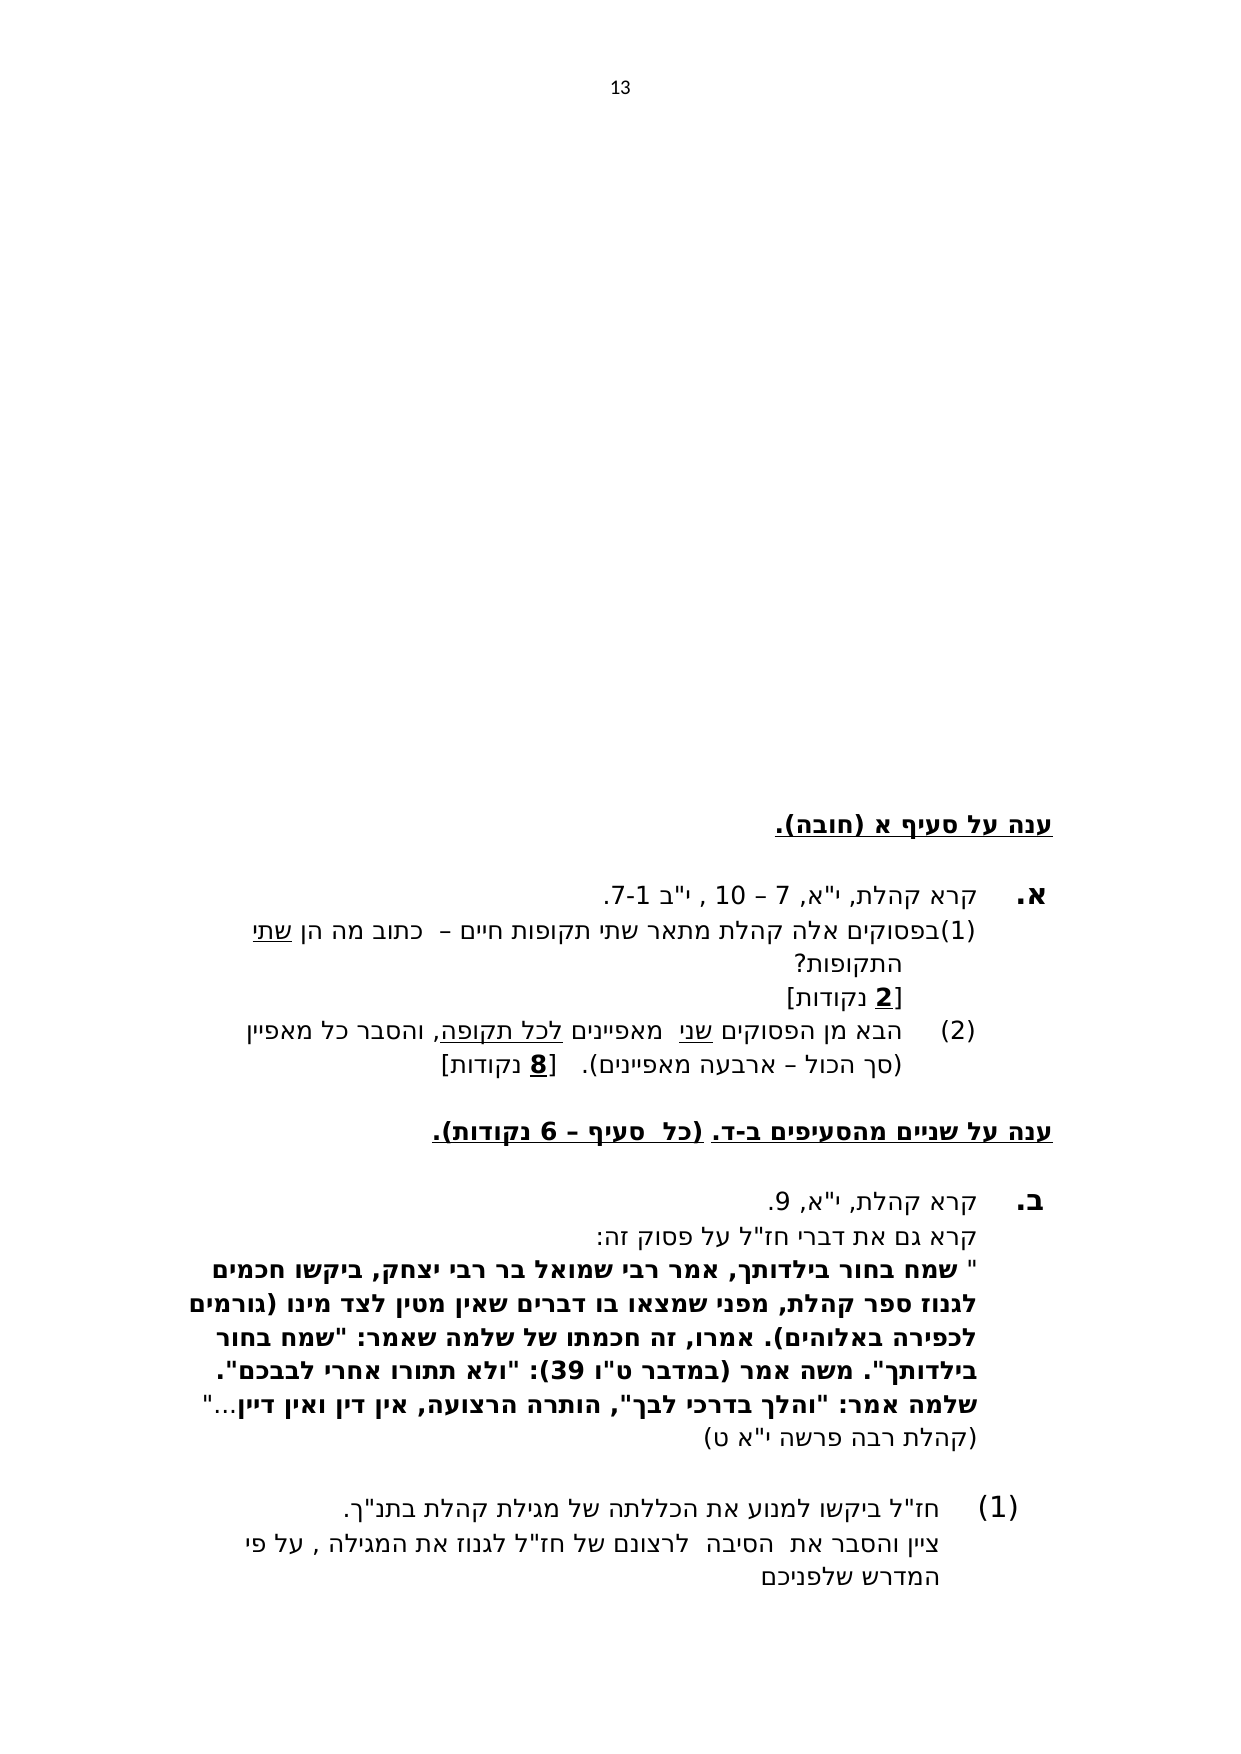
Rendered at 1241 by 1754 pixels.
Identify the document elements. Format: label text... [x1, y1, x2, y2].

text (סך הכול – ארבעה מאפיינים). [8 נקודות] [187, 1050, 903, 1079]
text " שמח בחור בילדותך, אמר רבי שמואל בר רבי יצחק, ביקשו חכמים לגנוז ספר קהלת, מפני שמצאו בו דברים שאין מטין לצד מינו (גורמים לכפירה באלוהים). אמרו, זה חכמתו של שלמה שאמר: "שמח בחור בילדותך". משה אמר (במדבר ט"ו 39): "ולא תתורו אחרי לבבכם". שלמה אמר: "והלך בדרכי לבך", הותרה הרצועה, אין דין ואין דיין..." [187, 1256, 978, 1419]
text קרא גם את דברי חז"ל על פסוק זה: [187, 1222, 978, 1251]
text [2 נקודות] [187, 983, 903, 1012]
text ציין והסבר את הסיבה לרצונם של חז"ל לגנוז את המגילה , על פי המדרש שלפניכם [187, 1529, 940, 1592]
text (קהלת רבה פרשה י"א ט) [187, 1423, 978, 1453]
text ענה על שניים מהסעיפים ב-ד. (כל סעיף – 6 נקודות). [187, 1117, 1053, 1146]
text ענה על סעיף א (חובה). [187, 810, 1053, 839]
list קרא קהלת, י"א, 9. [187, 1183, 1015, 1217]
list בפסוקים אלה קהלת מתאר שתי תקופות חיים – כתוב מה הן שתי התקופות? [187, 916, 940, 979]
list חז"ל ביקשו למנוע את הכללתה של מגילת קהלת בתנ"ך. [187, 1490, 978, 1524]
list הבא מן הפסוקים שני מאפיינים לכל תקופה, והסבר כל מאפיין [187, 1017, 940, 1046]
list קרא קהלת, י"א, 7 – 10 , י"ב 7-1. [187, 877, 1015, 911]
